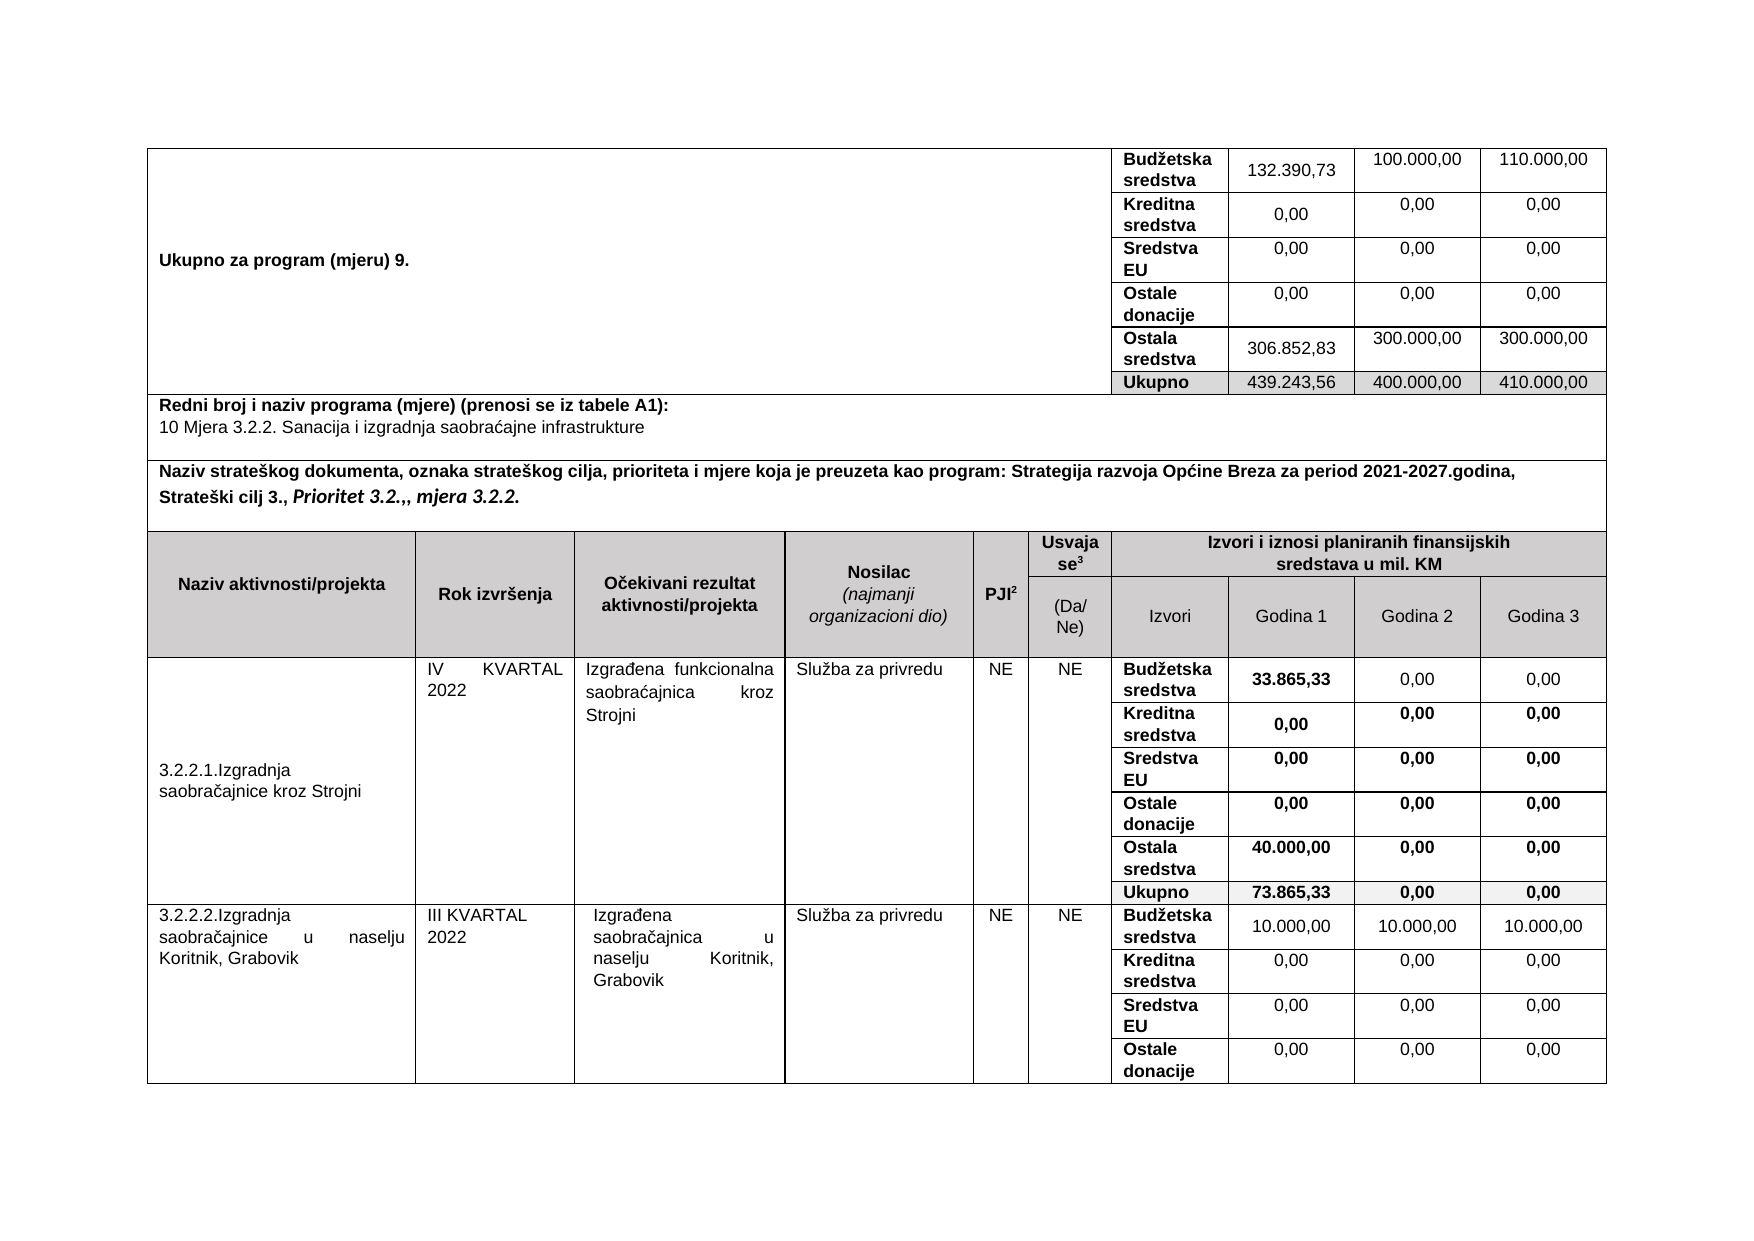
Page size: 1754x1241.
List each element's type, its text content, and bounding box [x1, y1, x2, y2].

table_cell 3.2.2.1.Izgradnja saobračajnice kroz Strojni [148, 658, 415, 904]
table_cell Ostale donacije [1112, 1039, 1228, 1083]
table_cell 0,00 [1481, 193, 1606, 237]
table_cell 410.000,00 [1481, 372, 1606, 394]
table_cell 300.000,00 [1355, 328, 1480, 371]
table_cell 33.865,33 [1229, 658, 1354, 702]
table_cell 40.000,00 [1229, 837, 1354, 881]
table_cell Nosilac (najmanji organizacioni dio) [786, 532, 973, 657]
table_cell NE [1029, 905, 1111, 1083]
table_cell Godina 1 [1229, 577, 1354, 657]
table_cell Budžetska sredstva [1112, 149, 1228, 192]
table_cell 0,00 [1229, 193, 1354, 237]
table_cell 0,00 [1355, 238, 1480, 282]
table_cell Kreditna sredstva [1112, 193, 1228, 237]
table_cell 300.000,00 [1481, 328, 1606, 371]
table_cell 132.390,73 [1229, 149, 1354, 192]
table_cell 0,00 [1355, 1039, 1480, 1083]
table_cell 0,00 [1481, 238, 1606, 282]
table_cell 0,00 [1355, 703, 1480, 747]
table_cell Ostale donacije [1112, 793, 1228, 836]
table_cell 0,00 [1355, 994, 1480, 1038]
table_cell III KVARTAL 2022 [416, 905, 574, 1083]
table_cell Kreditna sredstva [1112, 703, 1228, 747]
table_cell 0,00 [1355, 882, 1480, 904]
table_cell 0,00 [1229, 238, 1354, 282]
table_cell 0,00 [1481, 748, 1606, 791]
table_cell Sredstva EU [1112, 748, 1228, 791]
table_cell 0,00 [1481, 658, 1606, 702]
table_cell Naziv strateškog dokumenta, oznaka strateškog cilja, prioriteta i mjere koja je preuzeta kao program: Strategija razvoja Općine Breza za period 2021-2027.godina, Strateški cilj 3., Prioritet 3.2.,, mjera 3.2.2. [148, 461, 1606, 531]
table_cell 0,00 [1481, 703, 1606, 747]
table_cell Naziv aktivnosti/projekta [148, 532, 415, 657]
table_cell Usvaja se3 [1029, 532, 1111, 576]
table_cell Rok izvršenja [416, 532, 574, 657]
table_cell 0,00 [1481, 837, 1606, 881]
table_cell 0,00 [1355, 793, 1480, 836]
table_cell Ukupno za program (mjeru) 9. [148, 149, 1111, 394]
table_cell Izgrađena funkcionalna saobraćajnica kroz Strojni [575, 658, 784, 904]
table_cell 0,00 [1229, 793, 1354, 836]
table_cell (Da/Ne) [1029, 577, 1111, 657]
table_cell Ukupno [1112, 882, 1228, 904]
table_cell 3.2.2.2.Izgradnja saobračajnice u naselju Koritnik, Grabovik [148, 905, 415, 1083]
table_cell 0,00 [1481, 950, 1606, 993]
table_cell 110.000,00 [1481, 149, 1606, 192]
table_cell Godina 3 [1481, 577, 1606, 657]
table_cell 0,00 [1229, 703, 1354, 747]
table_cell Izvori [1112, 577, 1228, 657]
table_cell 0,00 [1355, 837, 1480, 881]
table_cell Ostala sredstva [1112, 837, 1228, 881]
table_cell 10.000,00 [1229, 905, 1354, 948]
table_cell 0,00 [1229, 950, 1354, 993]
table_cell 100.000,00 [1355, 149, 1480, 192]
table_cell 0,00 [1229, 1039, 1354, 1083]
table_cell 10.000,00 [1481, 905, 1606, 948]
table_cell NE [974, 905, 1028, 1083]
table_cell Budžetska sredstva [1112, 658, 1228, 702]
table_cell 439.243,56 [1229, 372, 1354, 394]
table_cell Očekivani rezultat aktivnosti/projekta [575, 532, 784, 657]
table_cell 73.865,33 [1229, 882, 1354, 904]
table_cell 306.852,83 [1229, 328, 1354, 371]
table_cell 0,00 [1229, 283, 1354, 326]
table_cell Ukupno [1112, 372, 1228, 394]
table_cell IV KVARTAL 2022 [416, 658, 574, 904]
table_cell Redni broj i naziv programa (mjere) (prenosi se iz tabele A1): 10 Mjera 3.2.2. Sanacija i izgradnja saobraćajne infrastrukture [148, 395, 1606, 460]
table_cell 0,00 [1229, 994, 1354, 1038]
table_cell Budžetska sredstva [1112, 905, 1228, 948]
table_cell Ostale donacije [1112, 283, 1228, 326]
table_cell Ostala sredstva [1112, 328, 1228, 371]
table_cell 0,00 [1481, 994, 1606, 1038]
table_cell 0,00 [1229, 748, 1354, 791]
table_cell NE [974, 658, 1028, 904]
table_cell Izvori i iznosi planiranih finansijskih sredstava u mil. KM [1112, 532, 1606, 576]
table_cell Sredstva EU [1112, 994, 1228, 1038]
table_cell Služba za privredu [786, 658, 973, 904]
table_cell 0,00 [1481, 1039, 1606, 1083]
table_cell Sredstva EU [1112, 238, 1228, 282]
table_cell 0,00 [1481, 283, 1606, 326]
table_cell Služba za privredu [786, 905, 973, 1083]
table_cell 0,00 [1355, 950, 1480, 993]
table_cell 10.000,00 [1355, 905, 1480, 948]
table_cell Izgrađena saobračajnica u naselju Koritnik, Grabovik [575, 905, 784, 1083]
table_cell 0,00 [1481, 882, 1606, 904]
table_cell 0,00 [1355, 283, 1480, 326]
table_cell PJI2 [974, 532, 1028, 657]
table_cell 0,00 [1355, 748, 1480, 791]
table_cell 0,00 [1355, 193, 1480, 237]
table_cell NE [1029, 658, 1111, 904]
table_cell 0,00 [1355, 658, 1480, 702]
table_cell Godina 2 [1355, 577, 1480, 657]
table_cell 400.000,00 [1355, 372, 1480, 394]
table_cell 0,00 [1481, 793, 1606, 836]
table_cell Kreditna sredstva [1112, 950, 1228, 993]
